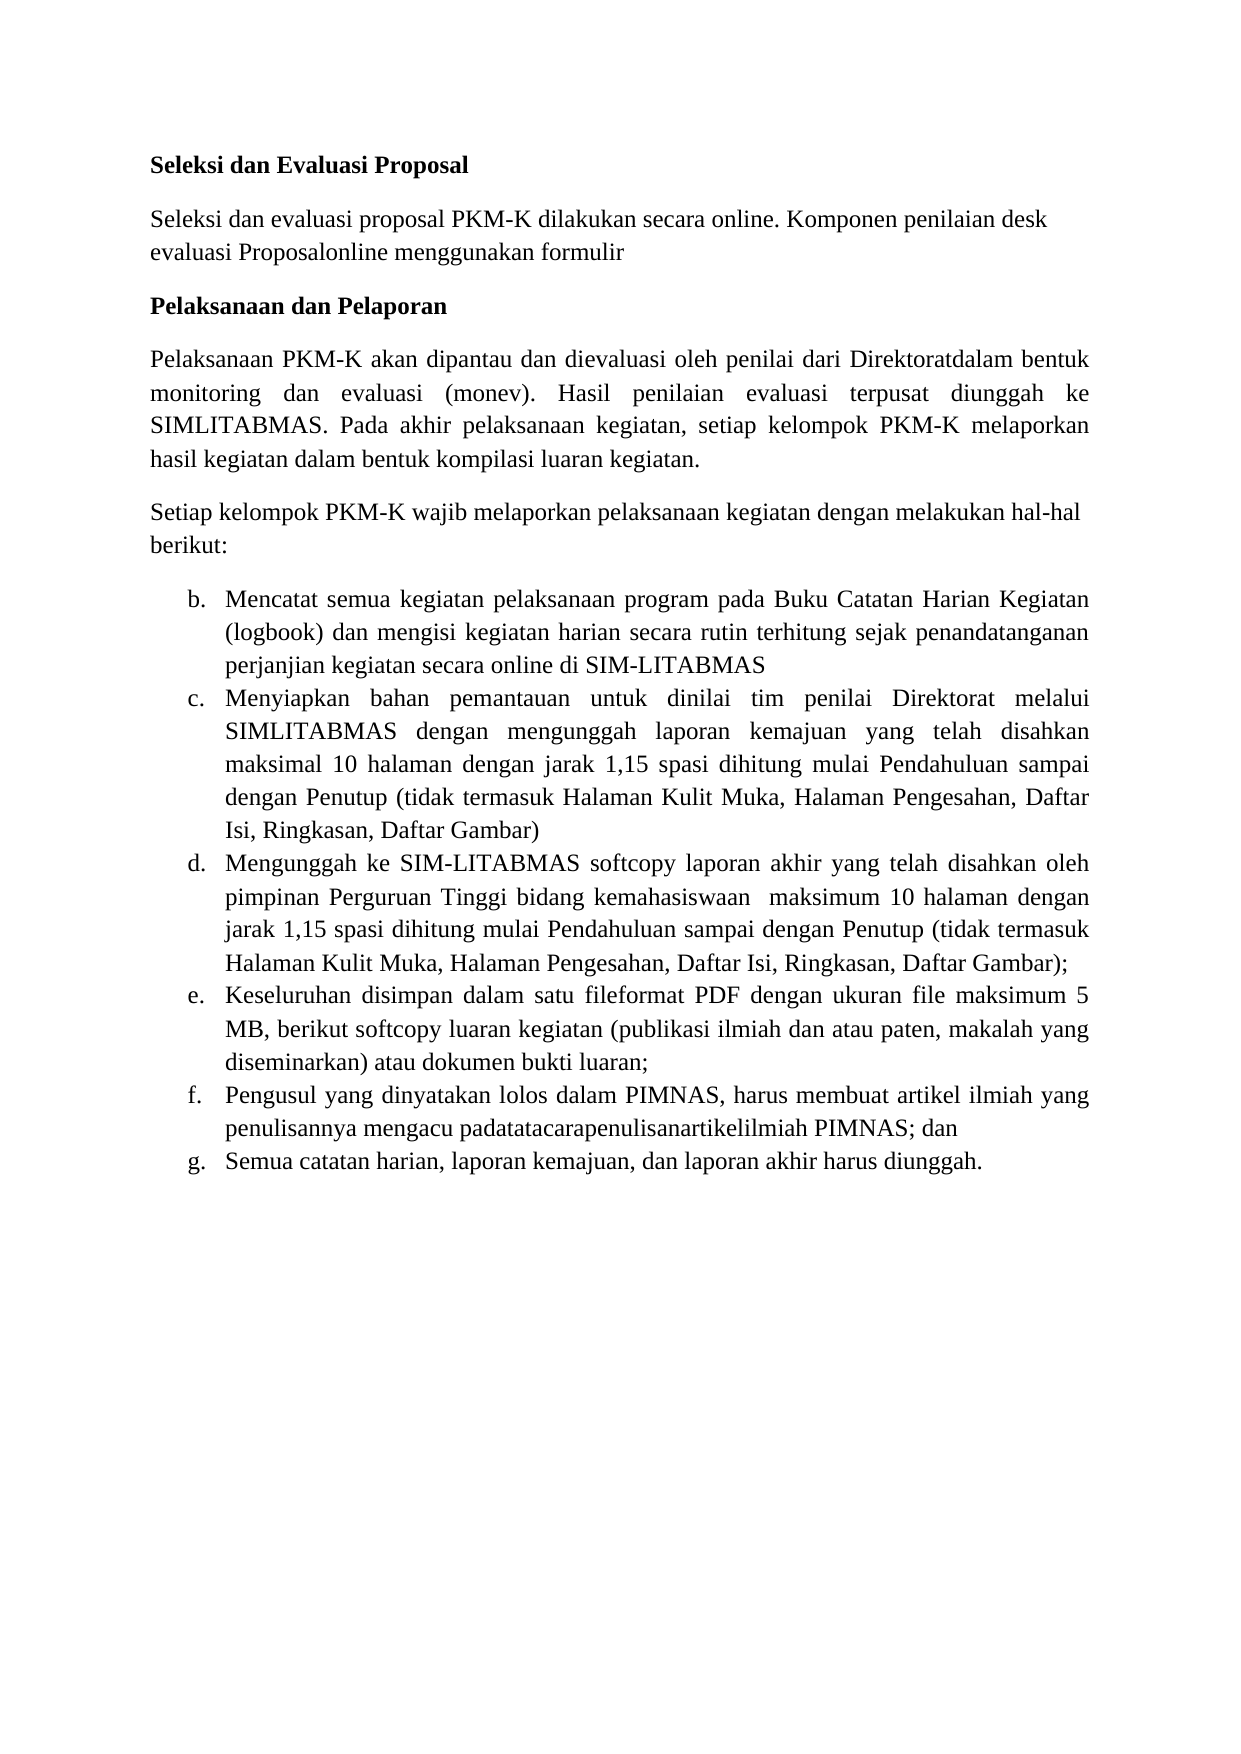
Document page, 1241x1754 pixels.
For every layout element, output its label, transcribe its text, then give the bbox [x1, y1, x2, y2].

text Seleksi dan Evaluasi Proposal [150, 150, 1090, 179]
list Mengunggah ke SIM-LITABMAS softcopy laporan akhir yang telah disahkan oleh pimpinan Perguruan Tinggi bidang kemahasiswaan maksimum 10 halaman dengan jarak 1,15 spasi dihitung mulai Pendahuluan sampai dengan Penutup (tidak termasuk Halaman Kulit Muka, Halaman Pengesahan, Daftar Isi, Ringkasan, Daftar Gambar); [187, 848, 1090, 976]
text Setiap kelompok PKM-K wajib melaporkan pelaksanaan kegiatan dengan melakukan hal-hal berikut: [150, 497, 1090, 559]
list Keseluruhan disimpan dalam satu fileformat PDF dengan ukuran file maksimum 5 MB, berikut softcopy luaran kegiatan (publikasi ilmiah dan atau paten, makalah yang diseminarkan) atau dokumen bukti luaran; [187, 981, 1090, 1075]
text Pelaksanaan dan Pelaporan [150, 291, 1090, 319]
list Mencatat semua kegiatan pelaksanaan program pada Buku Catatan Harian Kegiatan (logbook) dan mengisi kegiatan harian secara rutin terhitung sejak penandatanganan perjanjian kegiatan secara online di SIM-LITABMAS [187, 584, 1090, 679]
list Semua catatan harian, laporan kemajuan, dan laporan akhir harus diunggah. [187, 1146, 1090, 1174]
list Pengusul yang dinyatakan lolos dalam PIMNAS, harus membuat artikel ilmiah yang penulisannya mengacu padatatacarapenulisanartikelilmiah PIMNAS; dan [187, 1080, 1090, 1141]
text Seleksi dan evaluasi proposal PKM-K dilakukan secara online. Komponen penilaian desk evaluasi Proposalonline menggunakan formulir [150, 204, 1090, 266]
list Menyiapkan bahan pemantauan untuk dinilai tim penilai Direktorat melalui SIMLITABMAS dengan mengunggah laporan kemajuan yang telah disahkan maksimal 10 halaman dengan jarak 1,15 spasi dihitung mulai Pendahuluan sampai dengan Penutup (tidak termasuk Halaman Kulit Muka, Halaman Pengesahan, Daftar Isi, Ringkasan, Daftar Gambar) [187, 683, 1090, 844]
text Pelaksanaan PKM-K akan dipantau dan dievaluasi oleh penilai dari Direktoratdalam bentuk monitoring dan evaluasi (monev). Hasil penilaian evaluasi terpusat diunggah ke SIMLITABMAS. Pada akhir pelaksanaan kegiatan, setiap kelompok PKM-K melaporkan hasil kegiatan dalam bentuk kompilasi luaran kegiatan. [150, 344, 1090, 472]
